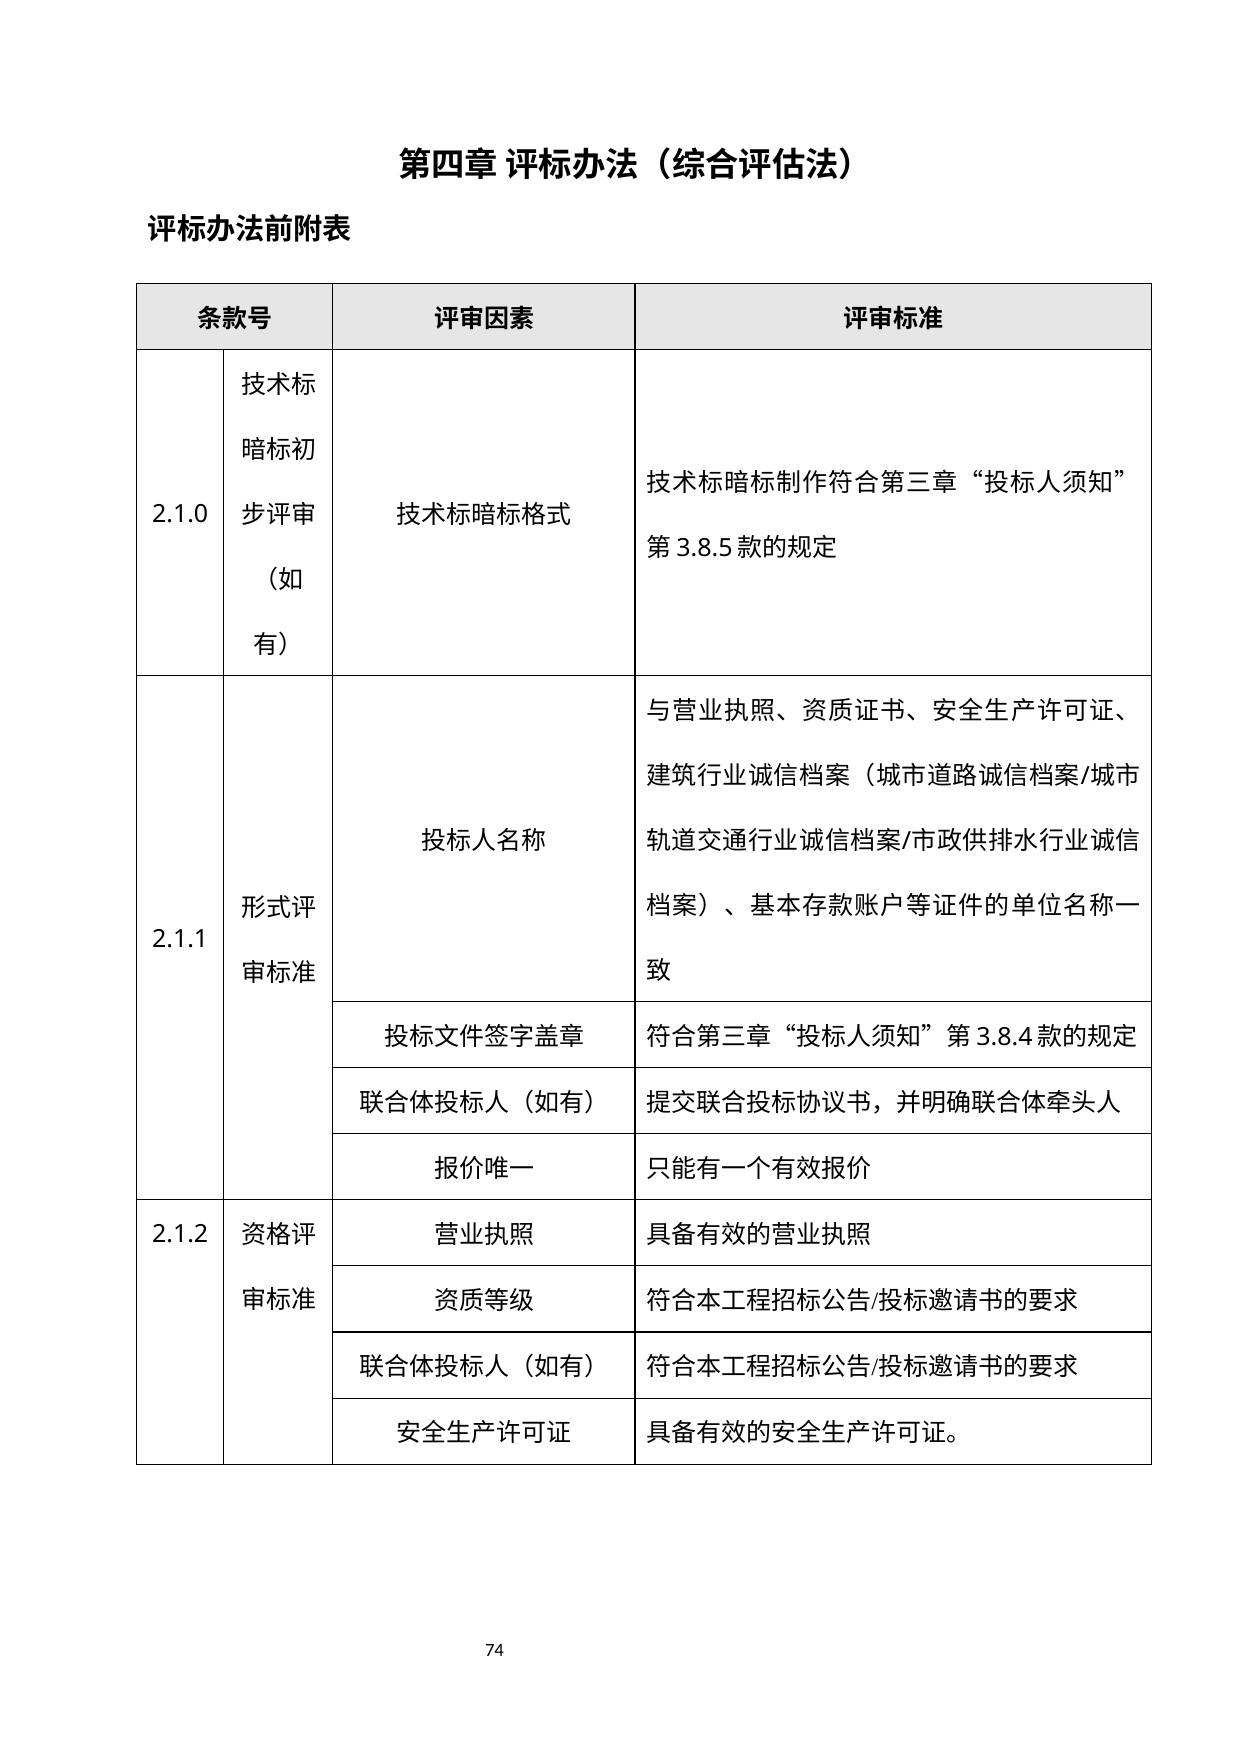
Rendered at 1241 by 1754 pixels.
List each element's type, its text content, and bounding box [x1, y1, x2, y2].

table_cell 联合体投标人（如有） [333, 1333, 634, 1397]
table_header 评审标准 [636, 284, 1151, 349]
table_cell 投标文件签字盖章 [333, 1002, 634, 1067]
text 第四章 评标办法（综合评估法） [148, 129, 1122, 194]
table_cell 资格评审标准 [224, 1200, 332, 1463]
table_cell 提交联合投标协议书，并明确联合体牵头人 [636, 1068, 1151, 1133]
table_header 评审因素 [333, 284, 634, 349]
table_cell 只能有一个有效报价 [636, 1134, 1151, 1199]
subtitle 评标办法前附表 [148, 194, 1122, 259]
table_cell 报价唯一 [333, 1134, 634, 1199]
table_header 条款号 [137, 284, 332, 349]
table_cell 技术标暗标格式 [333, 350, 634, 675]
table_cell 与营业执照、资质证书、安全生产许可证、建筑行业诚信档案（城市道路诚信档案/城市轨道交通行业诚信档案/市政供排水行业诚信档案）、基本存款账户等证件的单位名称一致 [636, 676, 1151, 1001]
table_cell 联合体投标人（如有） [333, 1068, 634, 1133]
table_cell 具备有效的安全生产许可证。 [636, 1399, 1151, 1463]
table_cell 技术标暗标制作符合第三章“投标人须知”第3.8.5款的规定 [636, 350, 1151, 675]
table_cell 资质等级 [333, 1266, 634, 1331]
table_cell 技术标 暗标初步评审（如有） [224, 350, 332, 675]
table_cell 形式评审标准 [224, 676, 332, 1199]
table_cell 投标人名称 [333, 676, 634, 1001]
table_cell 2.1.1 [137, 676, 223, 1199]
table_cell 2.1.2 [137, 1200, 223, 1463]
table_cell 符合第三章“投标人须知”第3.8.4款的规定 [636, 1002, 1151, 1067]
table_cell 符合本工程招标公告/投标邀请书的要求 [636, 1333, 1151, 1397]
table_cell 营业执照 [333, 1200, 634, 1265]
table_cell 安全生产许可证 [333, 1399, 634, 1463]
table_cell 2.1.0 [137, 350, 223, 675]
table_cell 具备有效的营业执照 [636, 1200, 1151, 1265]
table_cell 符合本工程招标公告/投标邀请书的要求 [636, 1266, 1151, 1331]
